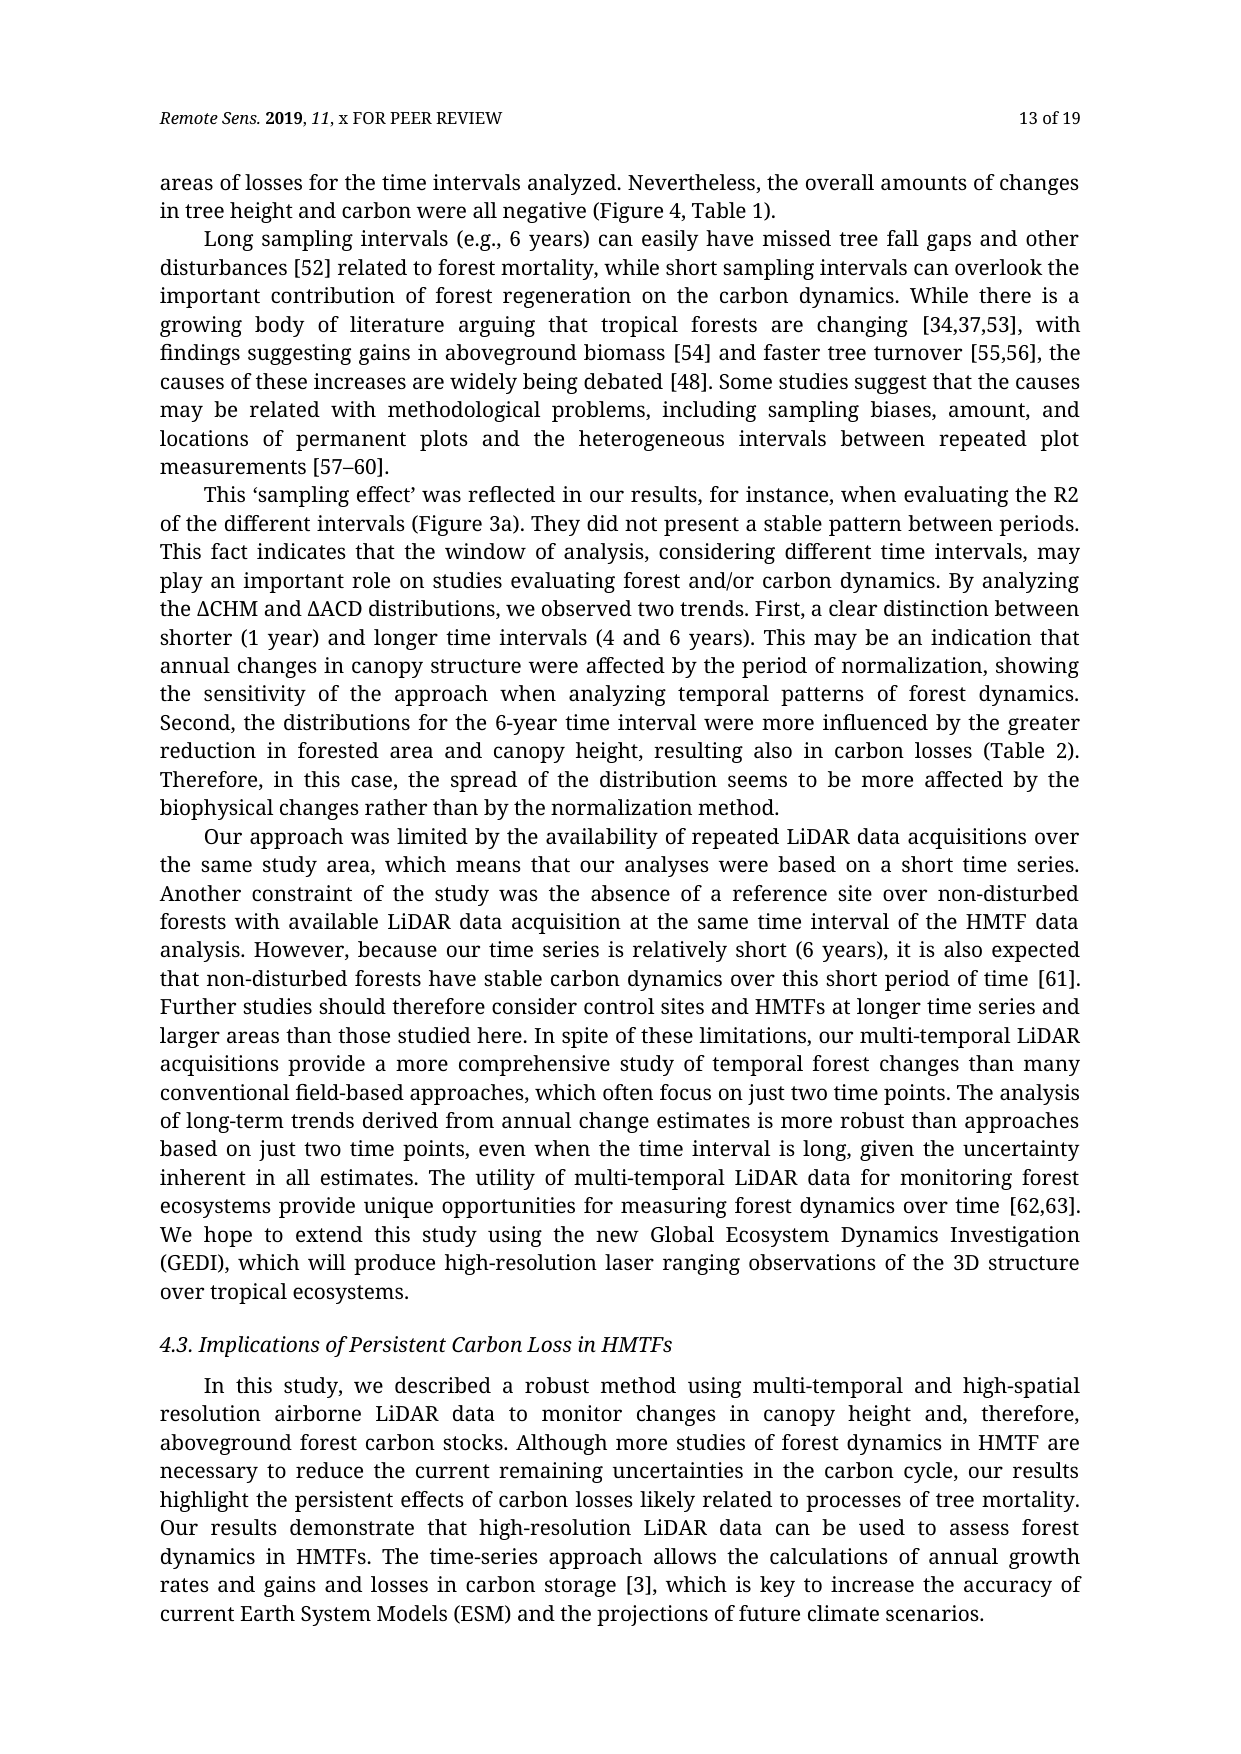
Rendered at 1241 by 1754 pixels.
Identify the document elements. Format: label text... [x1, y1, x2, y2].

subtitle 4.3. Implications of Persistent Carbon Loss in HMTFs [159, 1330, 1081, 1359]
text Long sampling intervals (e.g., 6 years) can easily have missed tree fall gaps and other disturbances [52] related to forest mortality, while short sampling intervals can overlook the important contribution of forest regeneration on the carbon dynamics. While there is a growing body of literature arguing that tropical forests are changing [34,37,53], with findings suggesting gains in aboveground biomass [54] and faster tree turnover [55,56], the causes of these increases are widely being debated [48]. Some studies suggest that the causes may be related with methodological problems, including sampling biases, amount, and locations of permanent plots and the heterogeneous intervals between repeated plot measurements [57–60]. [159, 224, 1081, 481]
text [159, 168, 1081, 224]
text In this study, we described a robust method using multi-temporal and high-spatial resolution airborne LiDAR data to monitor changes in canopy height and, therefore, aboveground forest carbon stocks. Although more studies of forest dynamics in HMTF are necessary to reduce the current remaining uncertainties in the carbon cycle, our results highlight the persistent effects of carbon losses likely related to processes of tree mortality. Our results demonstrate that high-resolution LiDAR data can be used to assess forest dynamics in HMTFs. The time-series approach allows the calculations of annual growth rates and gains and losses in carbon storage [3], which is key to increase the accuracy of current Earth System Models (ESM) and the projections of future climate scenarios. [159, 1371, 1081, 1627]
text Our approach was limited by the availability of repeated LiDAR data acquisitions over the same study area, which means that our analyses were based on a short time series. Another constraint of the study was the absence of a reference site over non-disturbed forests with available LiDAR data acquisition at the same time interval of the HMTF data analysis. However, because our time series is relatively short (6 years), it is also expected that non-disturbed forests have stable carbon dynamics over this short period of time [61]. Further studies should therefore consider control sites and HMTFs at longer time series and larger areas than those studied here. In spite of these limitations, our multi-temporal LiDAR acquisitions provide a more comprehensive study of temporal forest changes than many conventional field-based approaches, which often focus on just two time points. The analysis of long-term trends derived from annual change estimates is more robust than approaches based on just two time points, even when the time interval is long, given the uncertainty inherent in all estimates. The utility of multi-temporal LiDAR data for monitoring forest ecosystems provide unique opportunities for measuring forest dynamics over time [62,63]. We hope to extend this study using the new Global Ecosystem Dynamics Investigation (GEDI), which will produce high-resolution laser ranging observations of the 3D structure over tropical ecosystems. [159, 822, 1081, 1305]
text This ‘sampling effect’ was reflected in our results, for instance, when evaluating the R2 of the different intervals (Figure 3a). They did not present a stable pattern between periods. This fact indicates that the window of analysis, considering different time intervals, may play an important role on studies evaluating forest and/or carbon dynamics. By analyzing the ΔCHM and ΔACD distributions, we observed two trends. First, a clear distinction between shorter (1 year) and longer time intervals (4 and 6 years). This may be an indication that annual changes in canopy structure were affected by the period of normalization, showing the sensitivity of the approach when analyzing temporal patterns of forest dynamics. Second, the distributions for the 6-year time interval were more influenced by the greater reduction in forested area and canopy height, resulting also in carbon losses (Table 2). Therefore, in this case, the spread of the distribution seems to be more affected by the biophysical changes rather than by the normalization method. [159, 481, 1081, 822]
